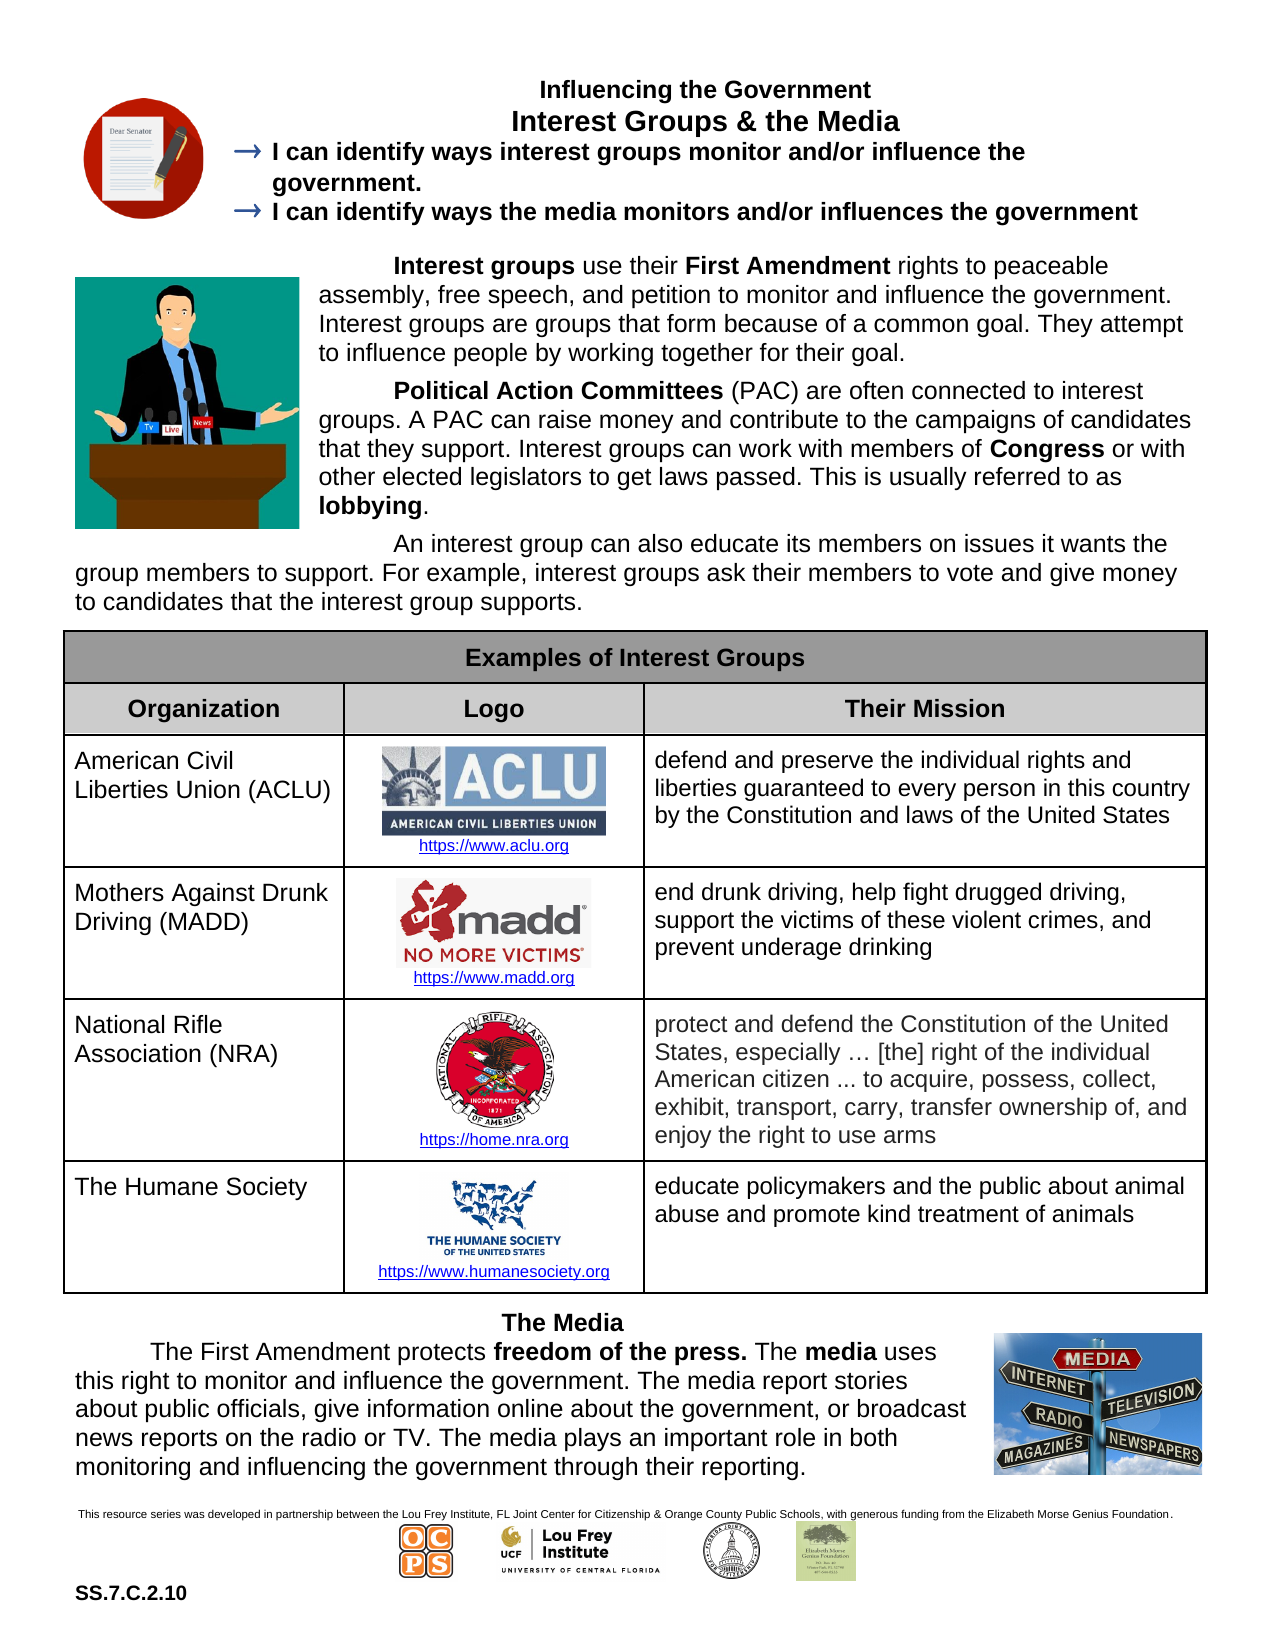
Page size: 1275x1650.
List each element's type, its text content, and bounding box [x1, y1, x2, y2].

table_header [64, 75, 223, 242]
picture [701, 1521, 762, 1581]
text The Media [75, 1308, 1200, 1337]
text The First Amendment protects freedom of the press. The media uses this right to monitor and influence the government. The media report stories about public officials, give information online about the government, or broadcast news reports on the radio or TV. The media plays an important role in both monitoring and influencing the government through their reporting. [75, 1337, 1200, 1481]
table_cell American Civil Liberties Union (ACLU) [65, 736, 343, 866]
picture [75, 277, 300, 529]
table_cell Logo [345, 684, 643, 733]
table_cell National Rifle Association (NRA) [65, 1000, 343, 1160]
table_cell https://www.madd.org [345, 868, 643, 998]
table_cell https://home.nra.org [345, 1000, 643, 1160]
picture [796, 1521, 856, 1581]
table_header Influencing the Government Interest Groups & the Media [223, 75, 1188, 137]
picture [380, 746, 607, 836]
picture [496, 1522, 667, 1582]
table_header Examples of Interest Groups [65, 632, 1205, 682]
picture [419, 1172, 569, 1263]
table_cell https://www.aclu.org [345, 736, 643, 866]
table_cell https://www.humanesociety.org [345, 1162, 643, 1292]
picture [395, 1521, 458, 1582]
table_cell educate policymakers and the public about animal abuse and promote kind treatment of animals [645, 1162, 1205, 1292]
table_cell protect and defend the Constitution of the United States, especially … [the] right of the individual American citizen ... to acquire, possess, collect, exhibit, transport, carry, transfer ownership of, and enjoy the right to use arms [645, 1000, 1205, 1160]
table_cell I can identify ways interest groups monitor and/or influence the government. I can identify ways the media monitors and/or influences the government [223, 137, 1188, 242]
table_cell Mothers Against Drunk Driving (MADD) [65, 868, 343, 998]
picture [993, 1333, 1202, 1475]
picture [83, 98, 204, 219]
picture [396, 878, 592, 968]
table_cell The Humane Society [65, 1162, 343, 1292]
picture [433, 1010, 554, 1131]
text Interest groups use their First Amendment rights to peaceable assembly, free speech, and petition to monitor and influence the government. Interest groups are groups that form because of a common goal. They attempt to influence people by working together for their goal. [75, 251, 1200, 366]
table_cell Organization [65, 684, 343, 733]
table_cell defend and preserve the individual rights and liberties guaranteed to every person in this country by the Constitution and laws of the United States [645, 736, 1205, 866]
text Political Action Committees (PAC) are often connected to interest groups. A PAC can raise money and contribute to the campaigns of candidates that they support. Interest groups can work with members of Congress or with other elected legislators to get laws passed. This is usually referred to as lobbying. [300, 376, 1200, 520]
text An interest group can also educate its members on issues it wants the group members to support. For example, interest groups ask their members to vote and give money to candidates that the interest group supports. [75, 529, 1200, 616]
table_cell Their Mission [645, 684, 1205, 733]
table_cell end drunk driving, help fight drugged driving, support the victims of these violent crimes, and prevent underage drinking [645, 868, 1205, 998]
